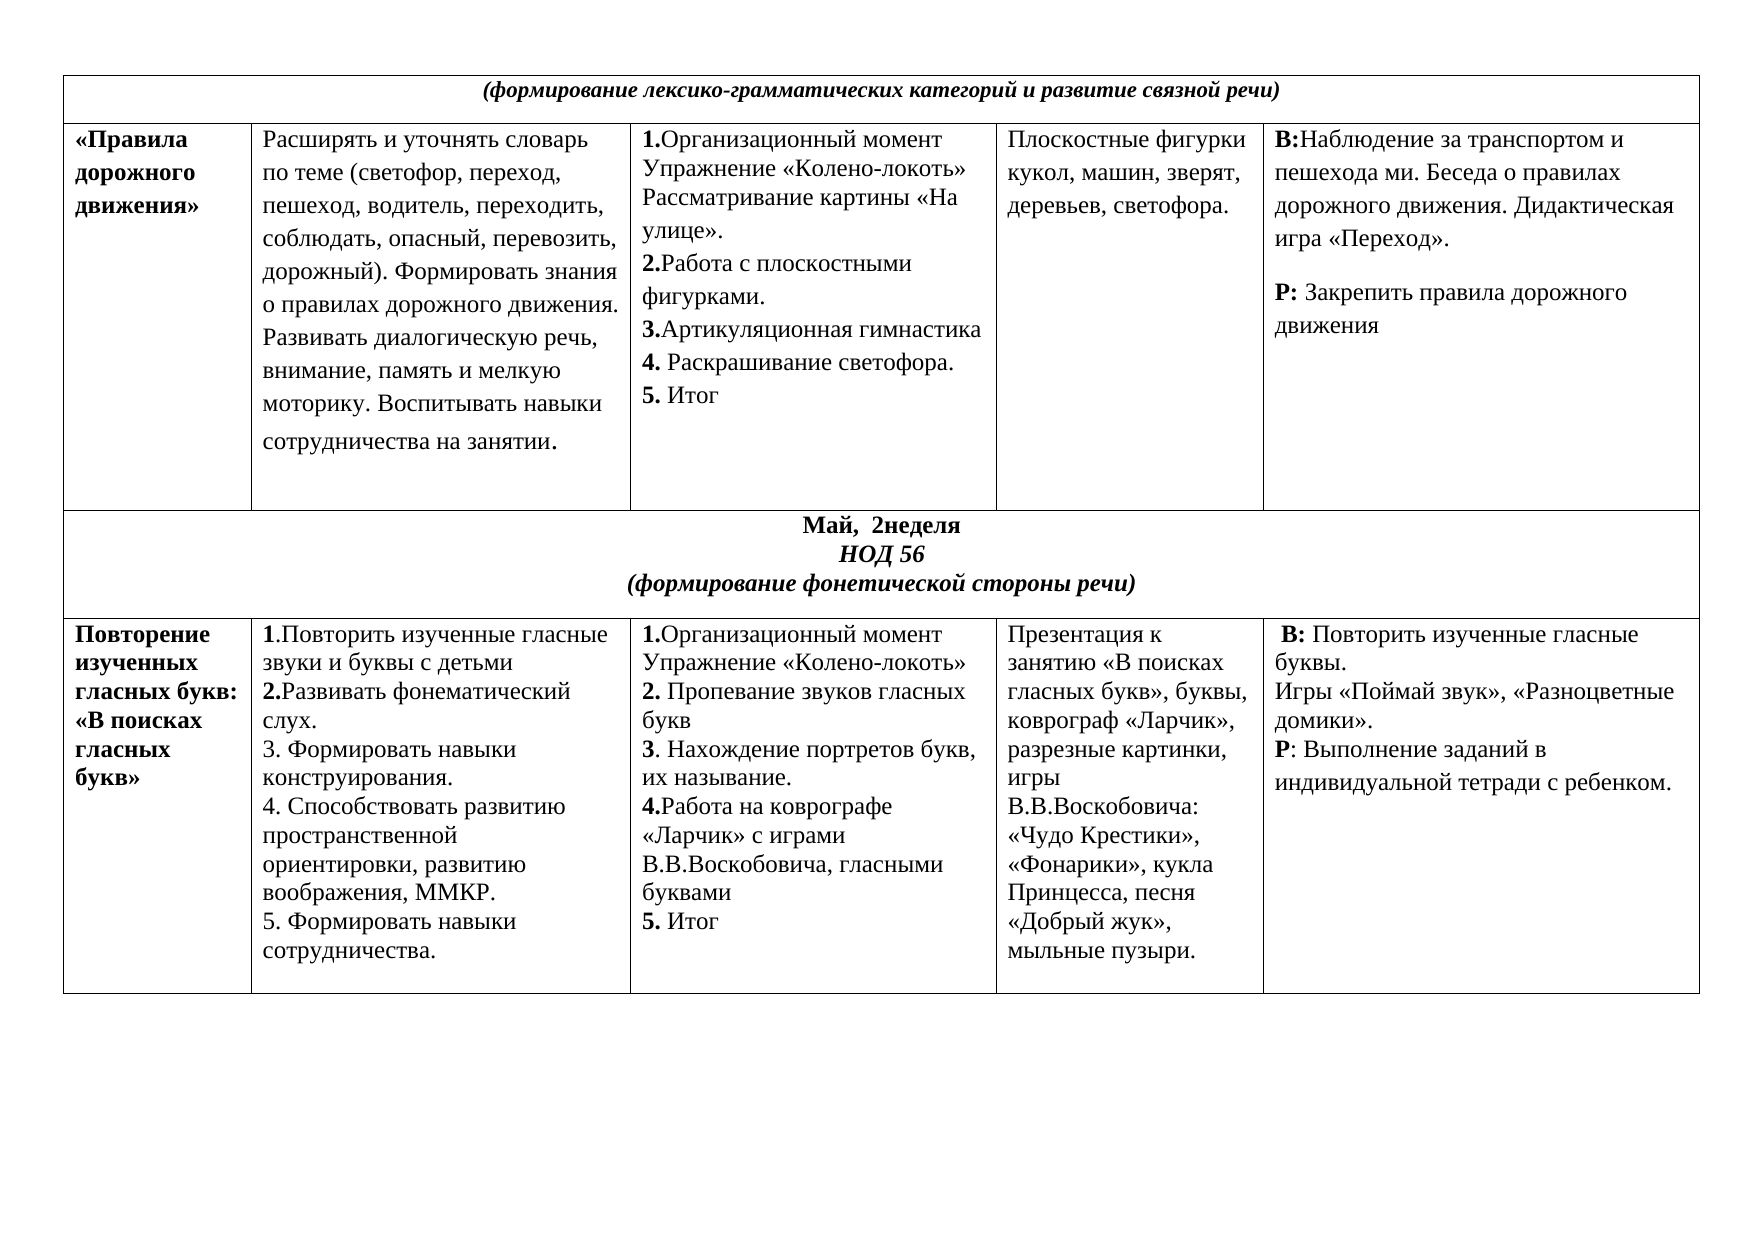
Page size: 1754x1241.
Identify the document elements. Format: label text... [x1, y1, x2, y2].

table_cell Май, 2неделя НОД 56 (формирование фонетической стороны речи) [64, 511, 1699, 618]
table_cell «Правила дорожного движения» [64, 124, 251, 509]
table_cell Презентация к занятию «В поисках гласных букв», буквы, коврограф «Ларчик», разрезные картинки, игры В.В.Воскобовича: «Чудо Крестики», «Фонарики», кукла Принцесса, песня «Добрый жук», мыльные пузыри. [997, 619, 1263, 992]
table_cell Расширять и уточнять словарь по теме (светофор, переход, пешеход, водитель, переходить, соблюдать, опасный, перевозить, дорожный). Формировать знания о правилах дорожного движения. Развивать диалогическую речь, внимание, память и мелкую моторику. Воспитывать навыки сотрудничества на занятии. [252, 124, 630, 509]
table_cell 1.Организационный момент Упражнение «Колено-локоть» 2. Пропевание звуков гласных букв 3. Нахождение портретов букв, их называние. 4.Работа на коврографе «Ларчик» с играми В.В.Воскобовича, гласными буквами 5. Итог [631, 619, 996, 992]
table_cell 1.Организационный момент Упражнение «Колено-локоть» Рассматривание картины «На улице». 2.Работа с плоскостными фигурками. 3.Артикуляционная гимнастика 4. Раскрашивание светофора. 5. Итог [631, 124, 996, 509]
table_cell В: Повторить изученные гласные буквы. Игры «Поймай звук», «Разноцветные домики». Р: Выполнение заданий в индивидуальной тетради с ребенком. [1264, 619, 1699, 992]
table_cell Плоскостные фигурки кукол, машин, зверят, деревьев, светофора. [997, 124, 1263, 509]
table_cell В:Наблюдение за транспортом и пешехода ми. Беседа о правилах дорожного движения. Дидактическая игра «Переход». Р: Закрепить правила дорожного движения [1264, 124, 1699, 509]
table_cell 1.Повторить изученные гласные звуки и буквы с детьми 2.Развивать фонематический слух. 3. Формировать навыки конструирования. 4. Способствовать развитию пространственной ориентировки, развитию воображения, ММКР. 5. Формировать навыки сотрудничества. [252, 619, 630, 992]
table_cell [64, 76, 1699, 123]
table_cell Повторение изученных гласных букв: «В поисках гласных букв» [64, 619, 251, 992]
